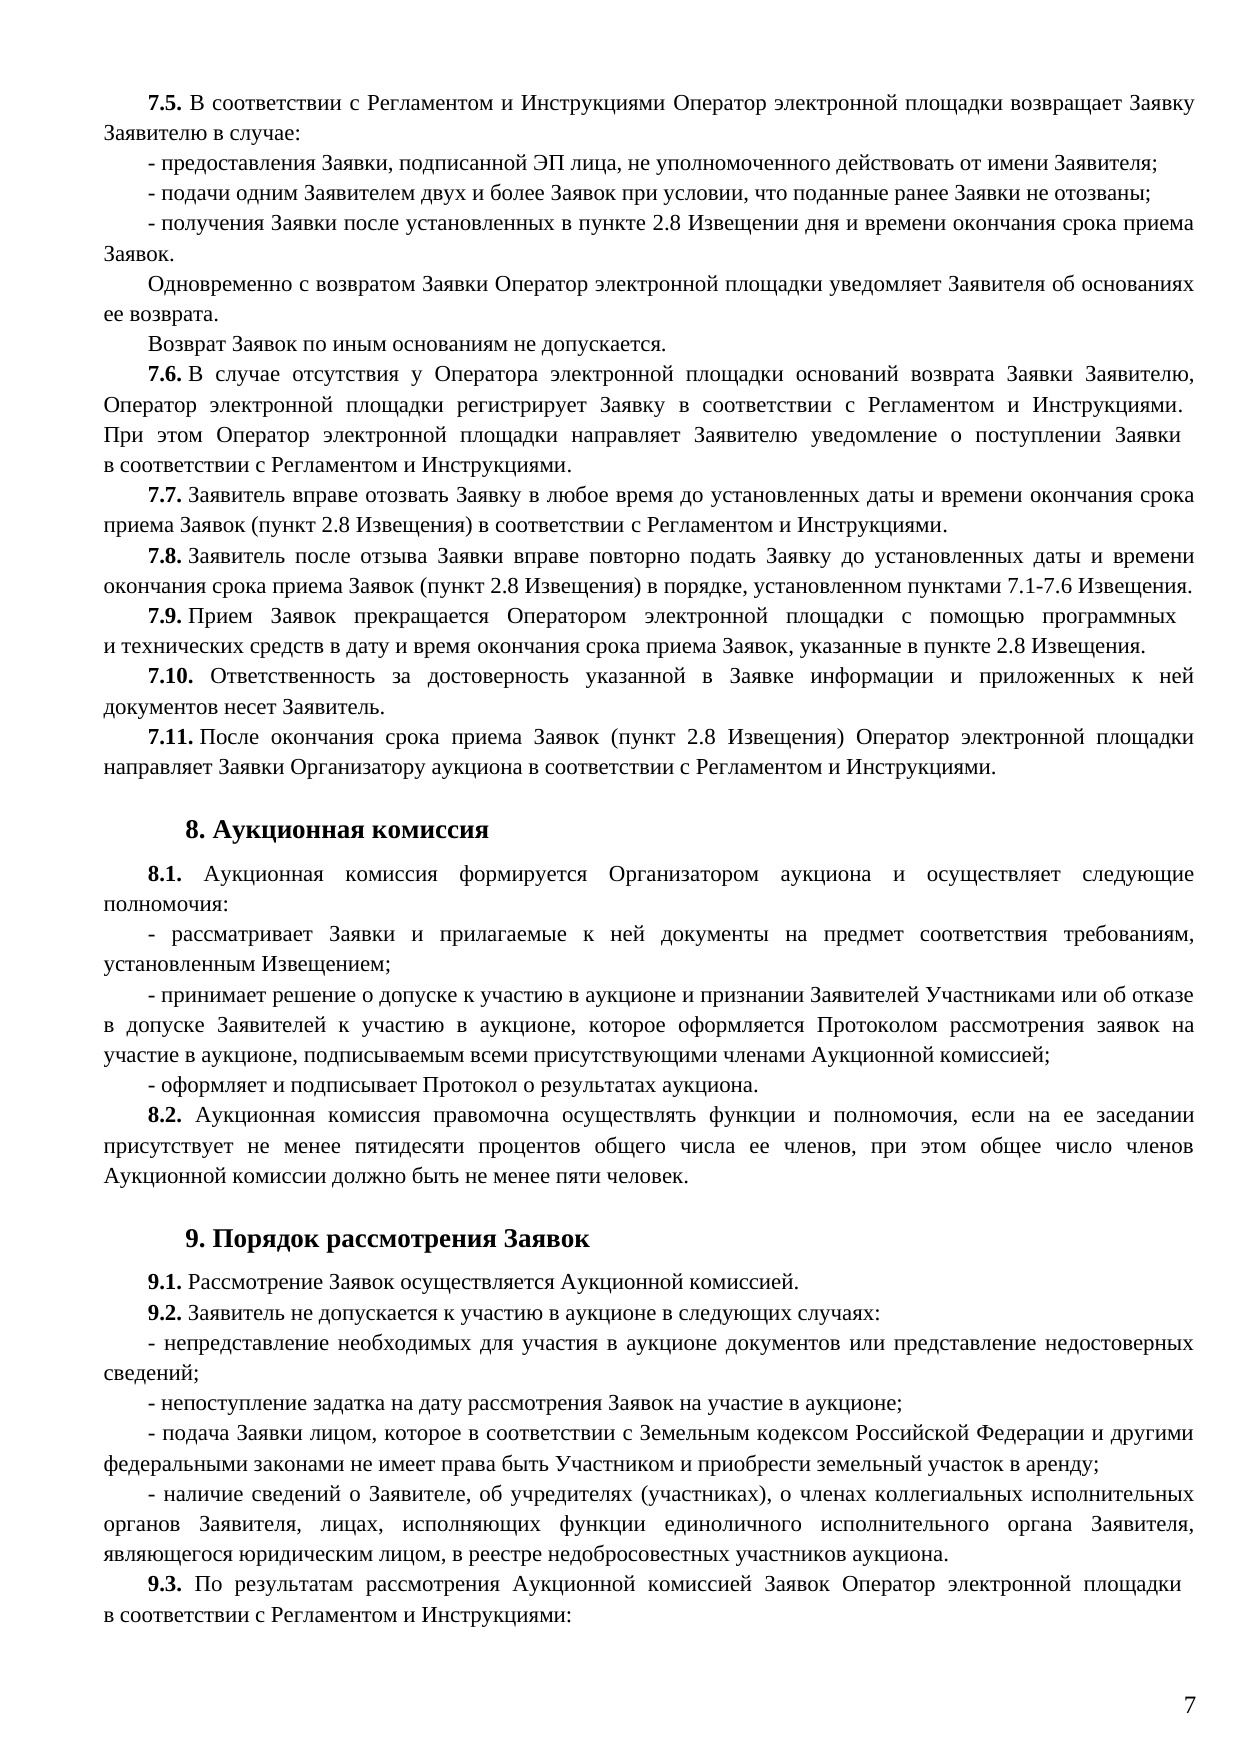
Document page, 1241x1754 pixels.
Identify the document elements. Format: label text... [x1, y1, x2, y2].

text 7.6. В случае отсутствия у Оператора электронной площадки оснований возврата Заявки Заявителю, Оператор электронной площадки регистрирует Заявку в соответствии с Регламентом и Инструкциями. При этом Оператор электронной площадки направляет Заявителю уведомление о поступлении Заявки в соответствии с Регламентом и Инструкциями. [103, 361, 1196, 477]
text - принимает решение о допуске к участию в аукционе и признании Заявителей Участниками или об отказе в допуске Заявителей к участию в аукционе, которое оформляется Протоколом рассмотрения заявок на участие в аукционе, подписываемым всеми присутствующими членами Аукционной комиссией; [103, 981, 1196, 1067]
subtitle 8. Аукционная комиссия [185, 814, 1196, 845]
text 7.8. Заявитель после отзыва Заявки вправе повторно подать Заявку до установленных даты и времени окончания срока приема Заявок (пункт 2.8 Извещения) в порядке, установленном пунктами 7.1-7.6 Извещения. [103, 542, 1196, 598]
text - подача Заявки лицом, которое в соответствии с Земельным кодексом Российской Федерации и другими федеральными законами не имеет права быть Участником и приобрести земельный участок в аренду; [103, 1419, 1196, 1476]
text - рассматривает Заявки и прилагаемые к ней документы на предмет соответствия требованиям, установленным Извещением; [103, 920, 1196, 977]
text 9.1. Рассмотрение Заявок осуществляется Аукционной комиссией. [103, 1268, 1196, 1295]
text Одновременно с возвратом Заявки Оператор электронной площадки уведомляет Заявителя об основаниях ее возврата. [103, 270, 1196, 326]
text - оформляет и подписывает Протокол о результатах аукциона. [103, 1071, 1196, 1098]
text 9.2. Заявитель не допускается к участию в аукционе в следующих случаях: [103, 1299, 1196, 1325]
text - предоставления Заявки, подписанной ЭП лица, не уполномоченного действовать от имени Заявителя; [103, 149, 1196, 175]
text 8.2. Аукционная комиссия правомочна осуществлять функции и полномочия, если на ее заседании присутствует не менее пятидесяти процентов общего числа ее членов, при этом общее число членов Аукционной комиссии должно быть не менее пяти человек. [103, 1101, 1196, 1188]
text - подачи одним Заявителем двух и более Заявок при условии, что поданные ранее Заявки не отозваны; [103, 179, 1196, 206]
text - получения Заявки после установленных в пункте 2.8 Извещении дня и времени окончания срока приема Заявок. [103, 209, 1196, 266]
text - непоступление задатка на дату рассмотрения Заявок на участие в аукционе; [103, 1389, 1196, 1416]
text Возврат Заявок по иным основаниям не допускается. [103, 330, 1196, 357]
text 7.7. Заявитель вправе отозвать Заявку в любое время до установленных даты и времени окончания срока приема Заявок (пункт 2.8 Извещения) в соответствии с Регламентом и Инструкциями. [103, 481, 1196, 538]
text 7.10. Ответственность за достоверность указанной в Заявке информации и приложенных к ней документов несет Заявитель. [103, 663, 1196, 719]
text 7.9. Прием Заявок прекращается Оператором электронной площадки с помощью программных и технических средств в дату и время окончания срока приема Заявок, указанные в пункте 2.8 Извещения. [103, 602, 1196, 659]
text 7.5. В соответствии с Регламентом и Инструкциями Оператор электронной площадки возвращает Заявку Заявителю в случае: [103, 89, 1196, 145]
text 7.11. После окончания срока приема Заявок (пункт 2.8 Извещения) Оператор электронной площадки направляет Заявки Организатору аукциона в соответствии с Регламентом и Инструкциями. [103, 723, 1196, 779]
text - наличие сведений о Заявителе, об учредителях (участниках), о членах коллегиальных исполнительных органов Заявителя, лицах, исполняющих функции единоличного исполнительного органа Заявителя, являющегося юридическим лицом, в реестре недобросовестных участников аукциона. [103, 1480, 1196, 1567]
subtitle 9. Порядок рассмотрения Заявок [185, 1222, 1196, 1253]
text - непредставление необходимых для участия в аукционе документов или представление недостоверных сведений; [103, 1329, 1196, 1385]
text 8.1. Аукционная комиссия формируется Организатором аукциона и осуществляет следующие полномочия: [103, 860, 1196, 916]
text 9.3. По результатам рассмотрения Аукционной комиссией Заявок Оператор электронной площадки в соответствии с Регламентом и Инструкциями: [103, 1571, 1196, 1627]
